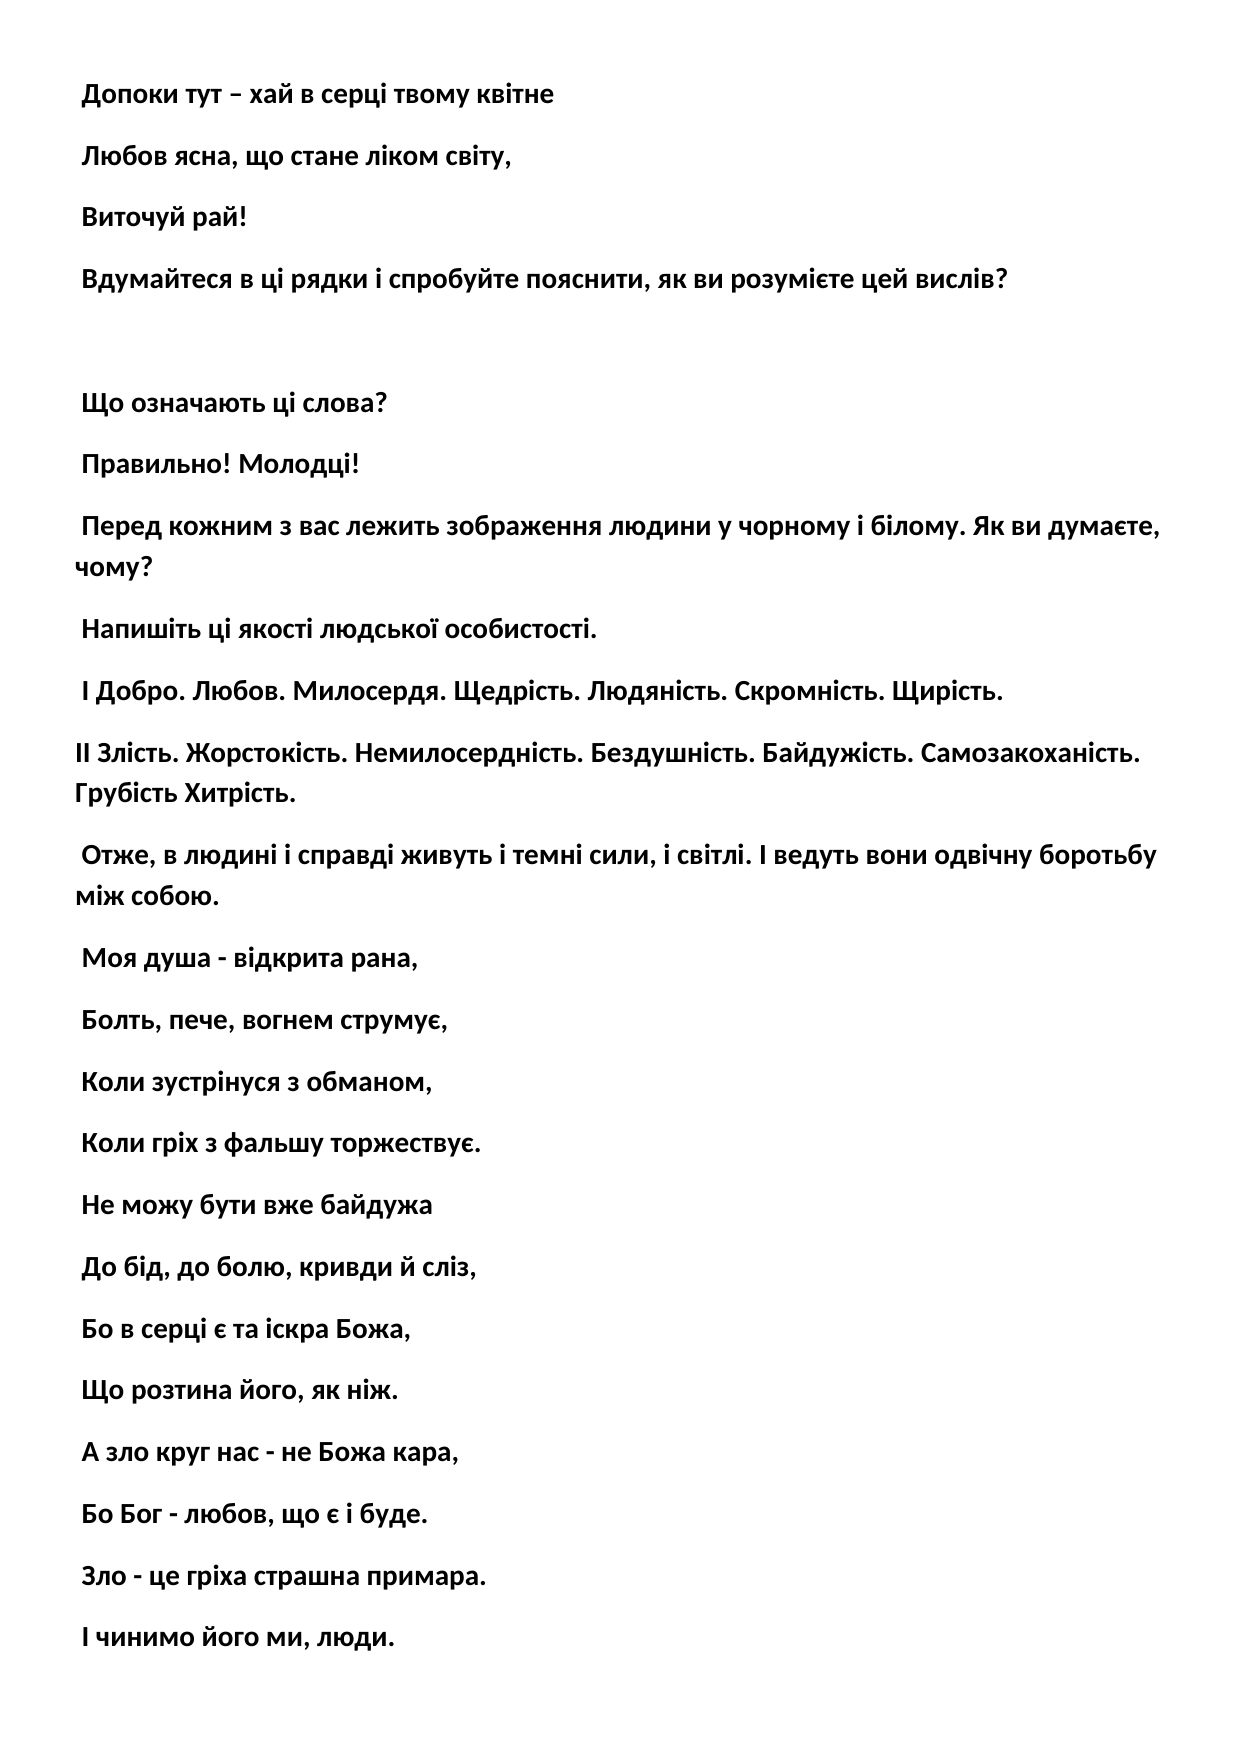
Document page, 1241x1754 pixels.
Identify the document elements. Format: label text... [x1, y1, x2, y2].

text Коли гріх з фальшу торжествує. [75, 1124, 1165, 1160]
text Зло - це гріха страшна примара. [75, 1557, 1165, 1592]
text Коли зустрінуся з обманом, [75, 1063, 1165, 1098]
text Що означають ці слова? [75, 384, 1165, 419]
text Моя душа - відкрита рана, [75, 939, 1165, 975]
text Виточуй рай! [75, 198, 1165, 234]
text І чинимо його ми, люди. [75, 1618, 1165, 1654]
text Бо в серці є та іскра Божа, [75, 1310, 1165, 1345]
text Не можу бути вже байдужа [75, 1186, 1165, 1222]
text Правильно! Молодці! [75, 446, 1165, 481]
text Болть, пече, вогнем струмує, [75, 1001, 1165, 1036]
text До бід, до болю, кривди й сліз, [75, 1248, 1165, 1283]
text А зло круг нас - не Божа кара, [75, 1433, 1165, 1469]
text Любов ясна, що стане ліком світу, [75, 137, 1165, 172]
text Напишіть ці якості людської особистості. [75, 610, 1165, 646]
text Допоки тут – хай в серці твому квітне [75, 75, 1165, 111]
text Вдумайтеся в ці рядки і спробуйте пояснити, як ви розумієте цей вислів? [75, 260, 1165, 296]
text I Добро. Любов. Милосердя. Щедрість. Людяність. Скромність. Щирість. [75, 672, 1165, 707]
text Бо Бог - любов, що є і буде. [75, 1495, 1165, 1531]
text Отже, в людині і справді живуть і темні сили, і світлі. І ведуть вони одвічну боротьбу між собою. [75, 836, 1165, 913]
text Що розтина його, як ніж. [75, 1371, 1165, 1407]
text II Злість. Жорстокість. Немилосердність. Бездушність. Байдужість. Самозакоханість. Грубість Хитрість. [75, 734, 1165, 810]
text Перед кожним з вас лежить зображення людини у чорному і білому. Як ви думаєте, чому? [75, 507, 1165, 584]
